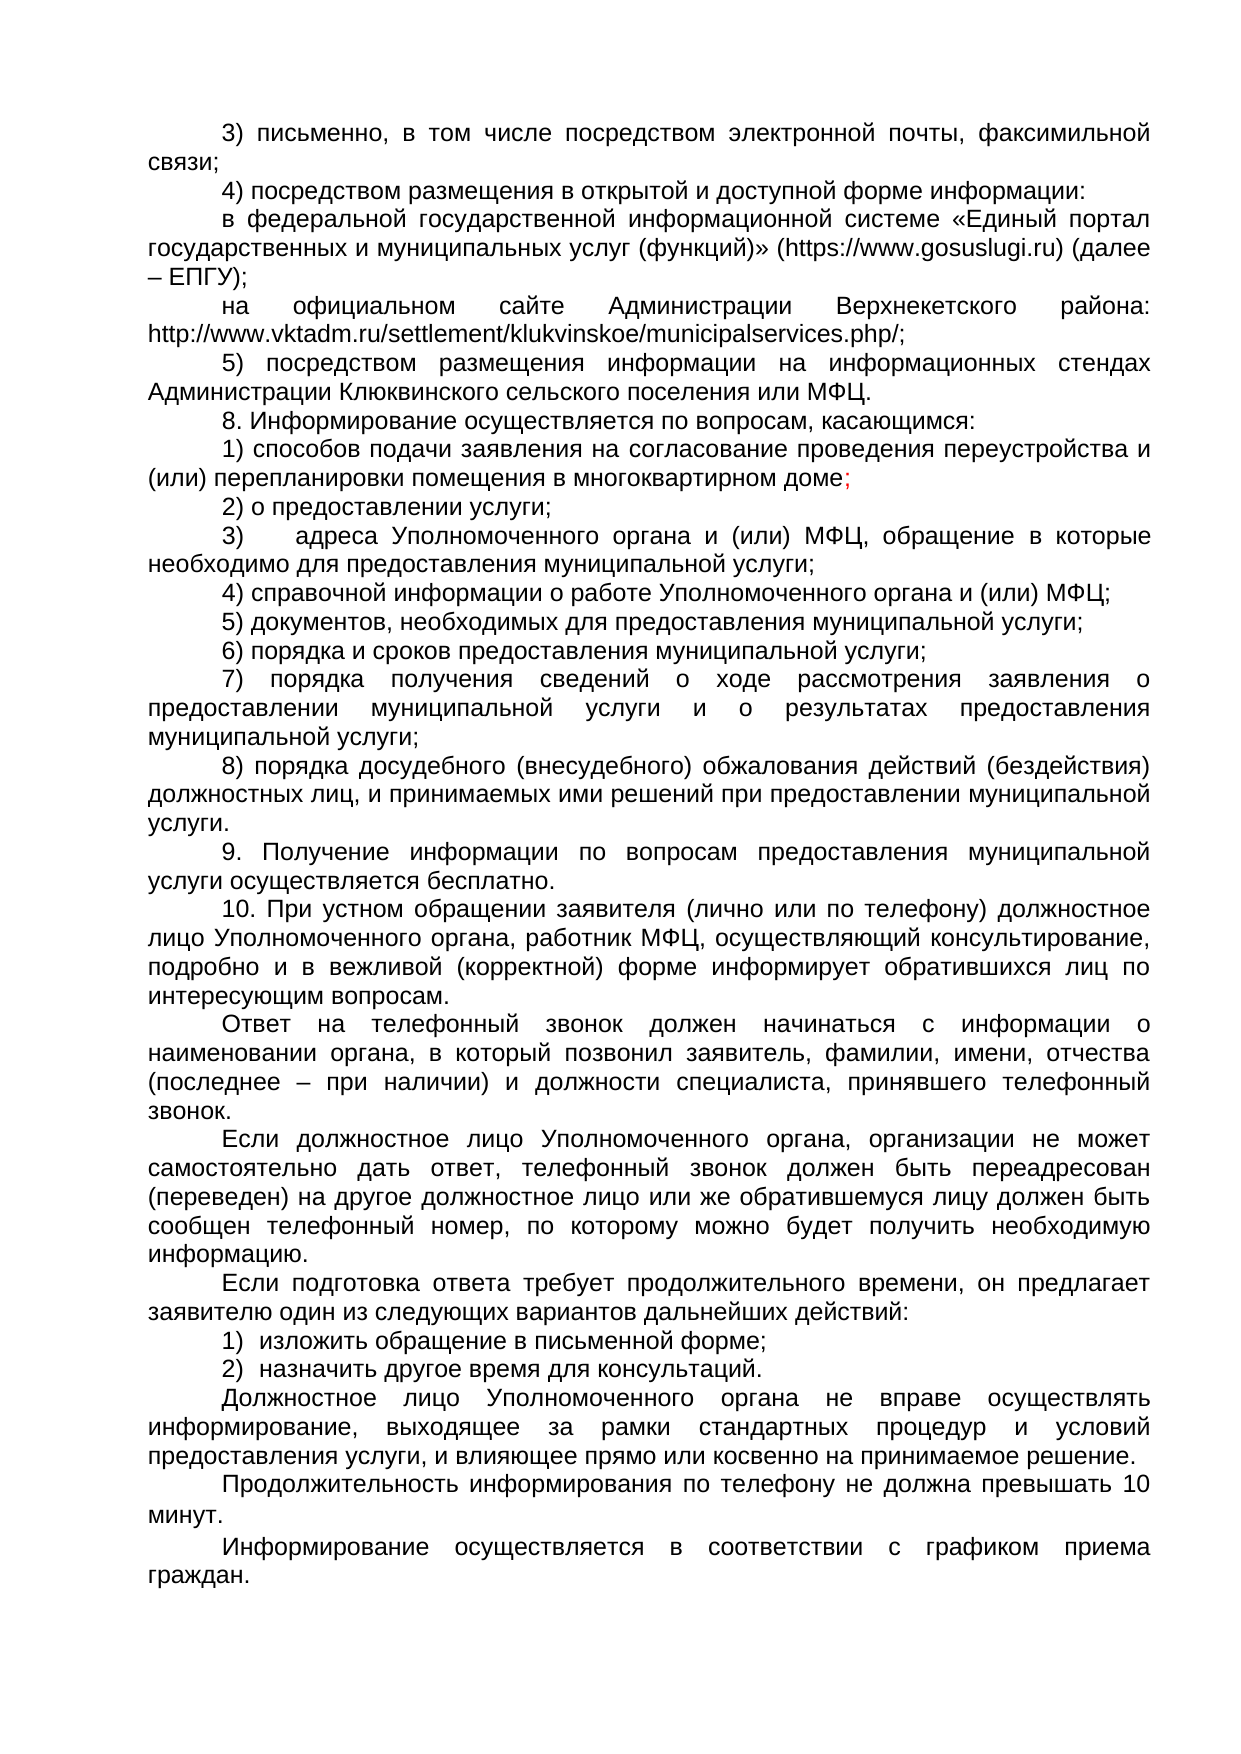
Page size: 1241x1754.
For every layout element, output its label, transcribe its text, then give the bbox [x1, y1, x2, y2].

list назначить другое время для консультаций. [221, 1354, 1152, 1383]
text 8) порядка досудебного (внесудебного) обжалования действий (бездействия) должностных лиц, и принимаемых ими решений при предоставлении муниципальной услуги. [148, 751, 1152, 837]
text Должностное лицо Уполномоченного органа не вправе осуществлять информирование, выходящее за рамки стандартных процедур и условий предоставления услуги, и влияющее прямо или косвенно на принимаемое решение. [148, 1383, 1152, 1469]
text 10. При устном обращении заявителя (лично или по телефону) должностное лицо Уполномоченного органа, работник МФЦ, осуществляющий консультирование, подробно и в вежливой (корректной) форме информирует обратившихся лиц по интересующим вопросам. [148, 894, 1152, 1009]
text 4) справочной информации о работе Уполномоченного органа и (или) МФЦ; [148, 578, 1152, 607]
text Если должностное лицо Уполномоченного органа, организации не может самостоятельно дать ответ, телефонный звонок должен быть переадресован (переведен) на другое должностное лицо или же обратившемуся лицу должен быть сообщен телефонный номер, по которому можно будет получить необходимую информацию. [148, 1124, 1152, 1268]
text Информирование осуществляется в соответствии с графиком приема граждан. [148, 1531, 1152, 1589]
text 2) о предоставлении услуги; [148, 492, 1152, 521]
text 1) способов подачи заявления на согласование проведения переустройства и (или) перепланировки помещения в многоквартирном доме; [148, 434, 1152, 492]
list изложить обращение в письменной форме; [221, 1326, 1152, 1354]
text 6) порядка и сроков предоставления муниципальной услуги; [148, 636, 1152, 664]
text 7) порядка получения сведений о ходе рассмотрения заявления о предоставлении муниципальной услуги и о результатах предоставления муниципальной услуги; [148, 664, 1152, 751]
text 8. Информирование осуществляется по вопросам, касающимся: [148, 406, 1152, 434]
text в федеральной государственной информационной системе «Единый портал государственных и муниципальных услуг (функций)» (https://www.gosuslugi.ru) (далее – ЕПГУ); [148, 204, 1152, 291]
text на официальном сайте Администрации Верхнекетского района: http://www.vktadm.ru/settlement/klukvinskoe/municipalservices.php/; [148, 291, 1152, 348]
text 5) посредством размещения информации на информационных стендах Администрации Клюквинского сельского поселения или МФЦ. [148, 348, 1152, 406]
text 4) посредством размещения в открытой и доступной форме информации: [148, 176, 1152, 204]
text Если подготовка ответа требует продолжительного времени, он предлагает заявителю один из следующих вариантов дальнейших действий: [148, 1268, 1152, 1326]
text 3) письменно, в том числе посредством электронной почты, факсимильной связи; [148, 118, 1152, 176]
list адреса Уполномоченного органа и (или) МФЦ, обращение в которые необходимо для предоставления муниципальной услуги; [148, 521, 1152, 578]
text 5) документов, необходимых для предоставления муниципальной услуги; [148, 607, 1152, 636]
text Ответ на телефонный звонок должен начинаться с информации о наименовании органа, в который позвонил заявитель, фамилии, имени, отчества (последнее – при наличии) и должности специалиста, принявшего телефонный звонок. [148, 1009, 1152, 1124]
text Продолжительность информирования по телефону не должна превышать 10 минут. [148, 1469, 1152, 1529]
text 9. Получение информации по вопросам предоставления муниципальной услуги осуществляется бесплатно. [148, 837, 1152, 894]
